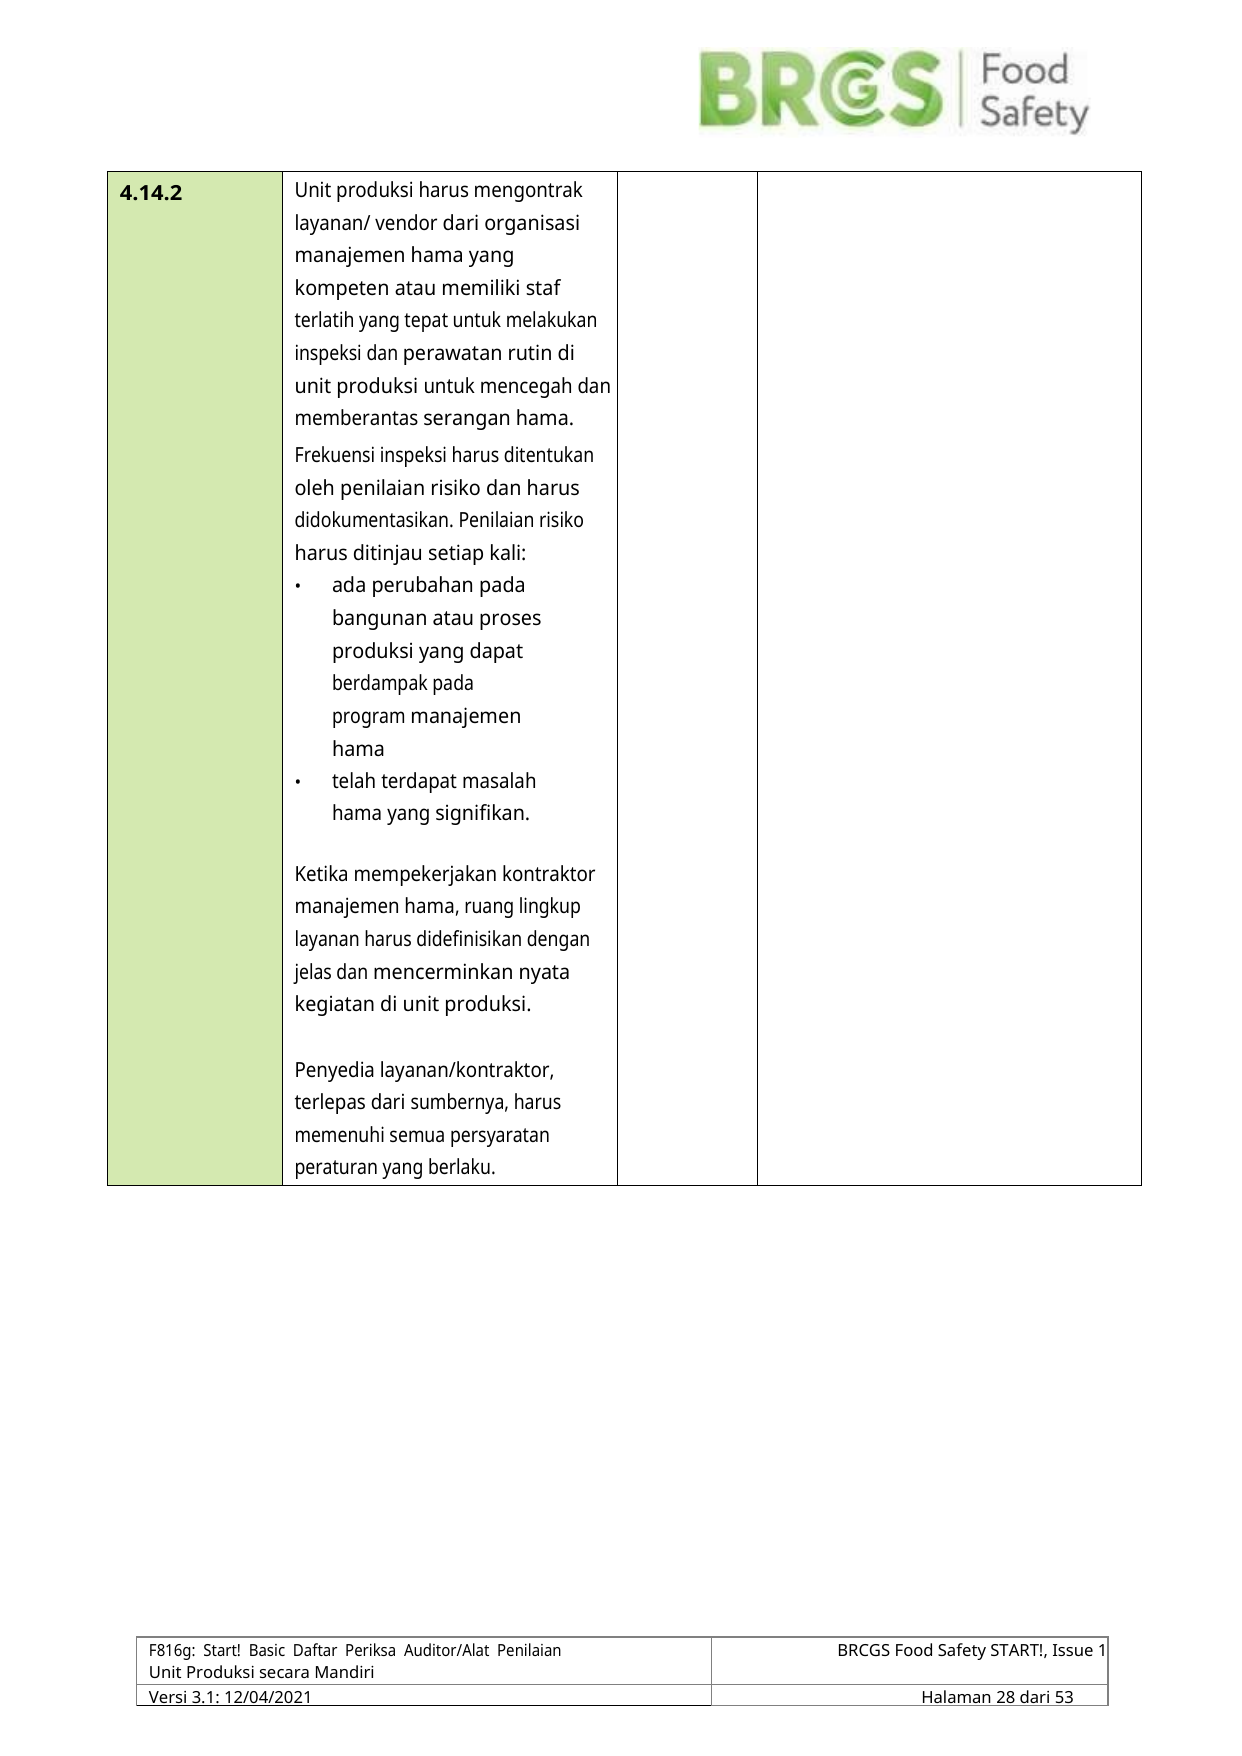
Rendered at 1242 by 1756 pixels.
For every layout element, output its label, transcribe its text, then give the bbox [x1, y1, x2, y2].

table_cell [618, 172, 757, 1185]
table_cell [758, 172, 1141, 1185]
table_cell Unit produksi harus mengontrak layanan/ vendor dari organisasi manajemen hama yang kompeten atau memiliki staf terlatih yang tepat untuk melakukan inspeksi dan perawatan rutin di unit produksi untuk mencegah dan memberantas serangan hama. Frekuensi inspeksi harus ditentukan oleh penilaian risiko dan harus didokumentasikan. Penilaian risiko harus ditinjau setiap kali: ada perubahan pada bangunan atau proses produksi yang dapat berdampak pada program manajemen hama telah terdapat masalah hama yang signifikan. Ketika mempekerjakan kontraktor manajemen hama, ruang lingkup layanan harus didefinisikan dengan jelas dan mencerminkan nyata kegiatan di unit produksi. Penyedia layanan/kontraktor, terlepas dari sumbernya, harus memenuhi semua persyaratan peraturan yang berlaku. [283, 172, 617, 1185]
table_cell 4.14.2 [108, 172, 282, 1185]
picture [698, 47, 1092, 138]
